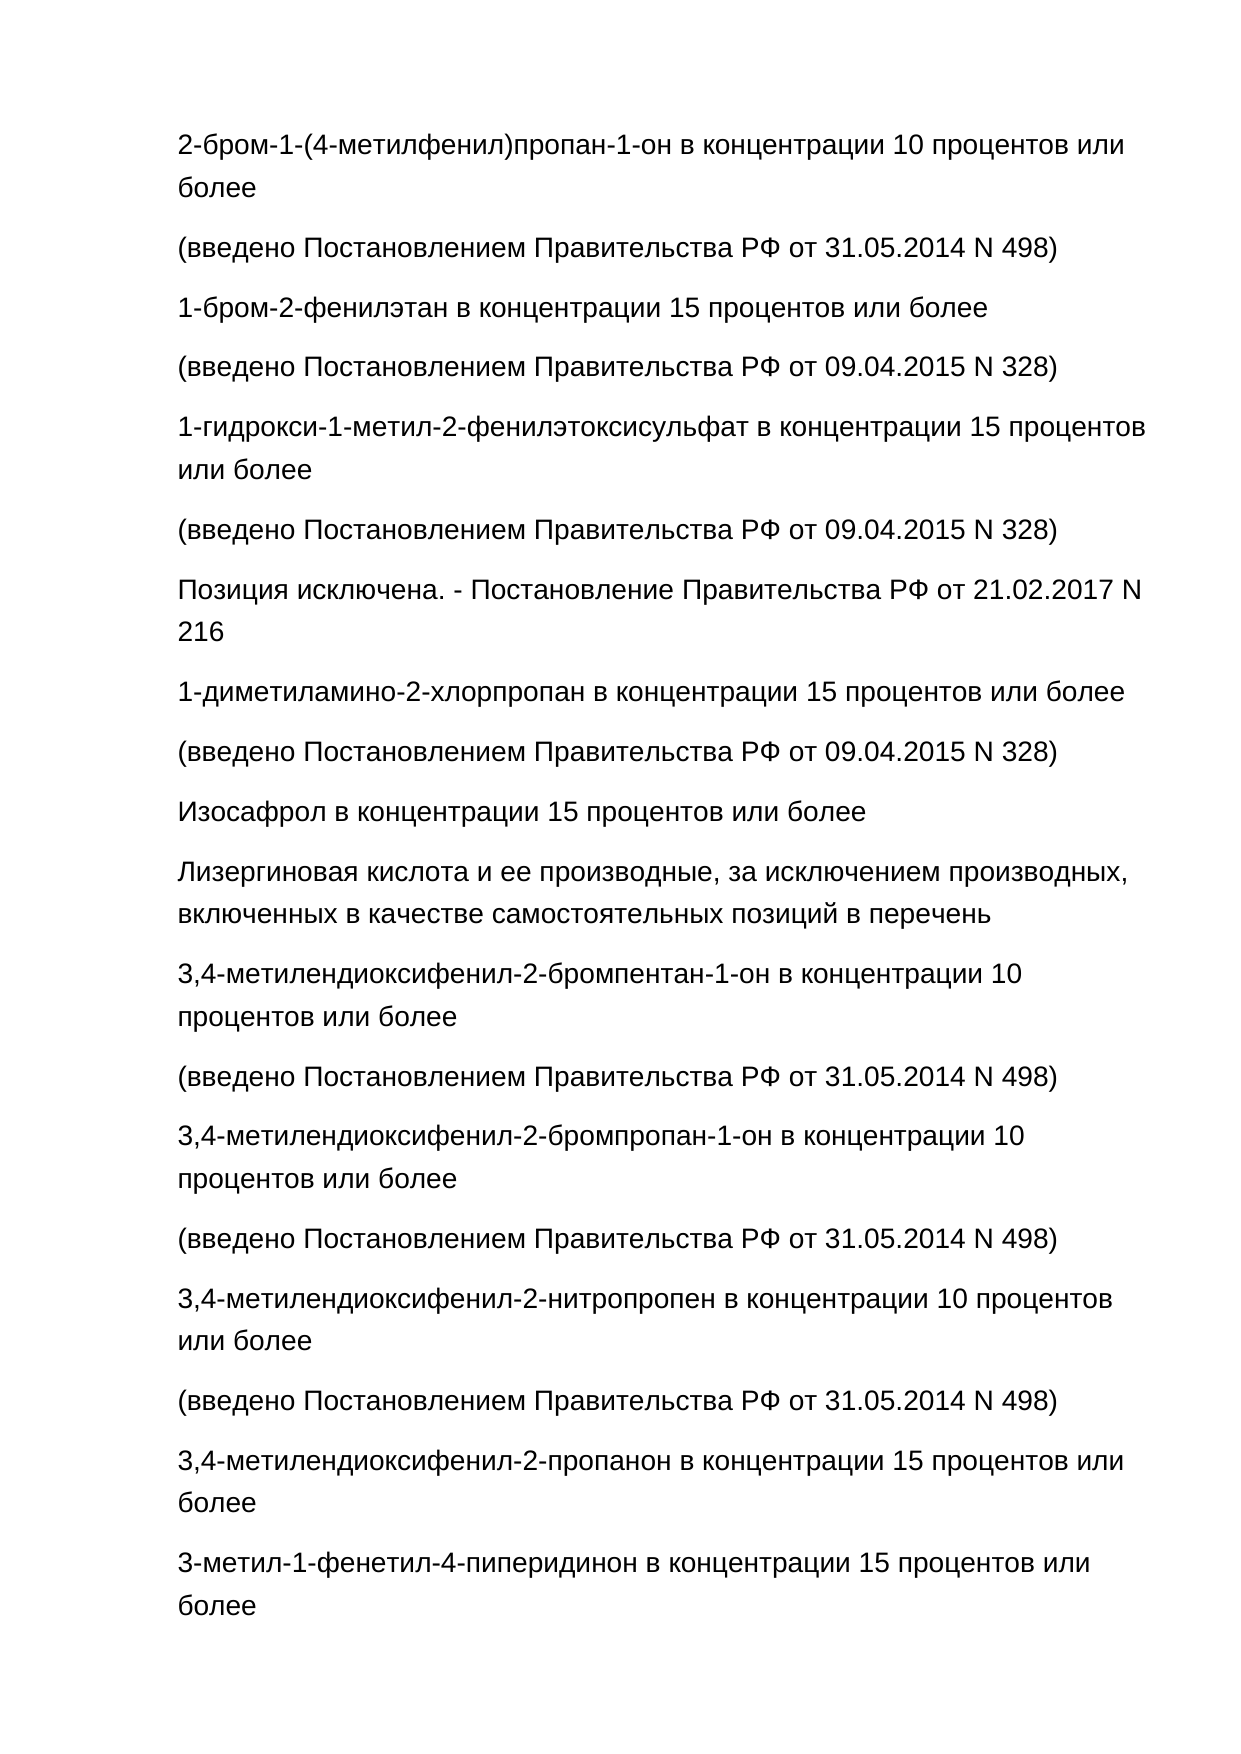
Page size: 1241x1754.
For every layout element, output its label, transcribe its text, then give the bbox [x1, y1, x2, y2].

text (введено Постановлением Правительства РФ от 09.04.2015 N 328) [177, 725, 1152, 767]
text (введено Постановлением Правительства РФ от 09.04.2015 N 328) [177, 503, 1152, 545]
text (введено Постановлением Правительства РФ от 31.05.2014 N 498) [177, 1212, 1152, 1254]
text (введено Постановлением Правительства РФ от 31.05.2014 N 498) [177, 221, 1152, 263]
text 1-гидрокси-1-метил-2-фенилэтоксисульфат в концентрации 15 процентов или более [177, 400, 1152, 485]
text (введено Постановлением Правительства РФ от 31.05.2014 N 498) [177, 1374, 1152, 1416]
text Позиция исключена. - Постановление Правительства РФ от 21.02.2017 N 216 [177, 562, 1152, 647]
text Изосафрол в концентрации 15 процентов или более [177, 785, 1152, 827]
text Лизергиновая кислота и ее производные, за исключением производных, включенных в качестве самостоятельных позиций в перечень [177, 844, 1152, 929]
text 3,4-метилендиоксифенил-2-бромпентан-1-он в концентрации 10 процентов или более [177, 947, 1152, 1032]
text 2-бром-1-(4-метилфенил)пропан-1-он в концентрации 10 процентов или более [177, 118, 1152, 203]
text 3,4-метилендиоксифенил-2-нитропропен в концентрации 10 процентов или более [177, 1272, 1152, 1357]
text 3,4-метилендиоксифенил-2-бромпропан-1-он в концентрации 10 процентов или более [177, 1109, 1152, 1194]
text 1-бром-2-фенилэтан в концентрации 15 процентов или более [177, 280, 1152, 323]
text (введено Постановлением Правительства РФ от 09.04.2015 N 328) [177, 340, 1152, 383]
text 3-метил-1-фенетил-4-пиперидинон в концентрации 15 процентов или более [177, 1536, 1152, 1621]
text 1-диметиламино-2-хлорпропан в концентрации 15 процентов или более [177, 665, 1152, 707]
text 3,4-метилендиоксифенил-2-пропанон в концентрации 15 процентов или более [177, 1434, 1152, 1519]
text (введено Постановлением Правительства РФ от 31.05.2014 N 498) [177, 1049, 1152, 1092]
